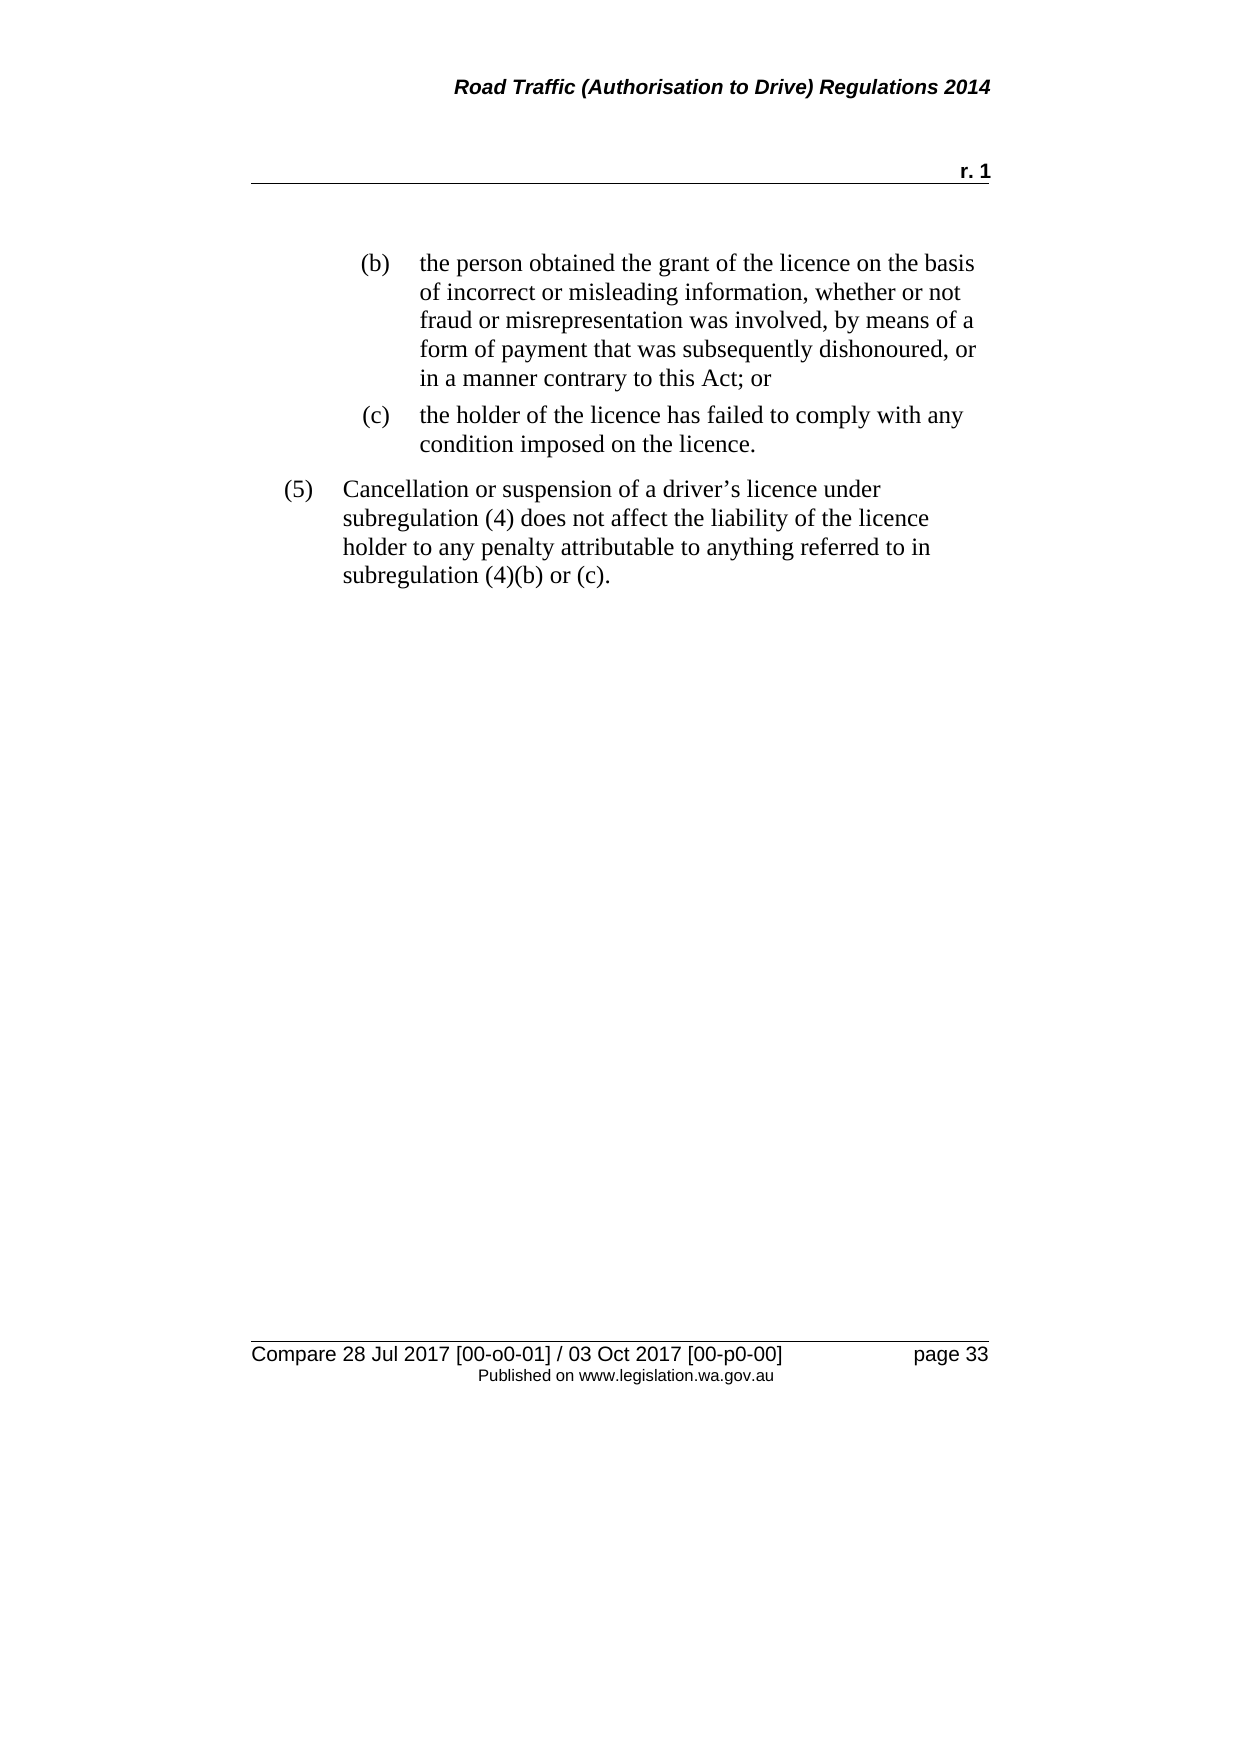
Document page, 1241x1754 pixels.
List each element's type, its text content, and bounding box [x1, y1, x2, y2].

text (b) the person obtained the grant of the licence on the basis of incorrect or misleading information, whether or not fraud or misrepresentation was involved, by means of a form of payment that was subsequently dishonoured, or in a manner contrary to this Act; or [251, 248, 989, 392]
text (c) the holder of the licence has failed to comply with any condition imposed on the licence. [251, 400, 989, 458]
text (5) Cancellation or suspension of a driver’s licence under subregulation (4) does not affect the liability of the licence holder to any penalty attributable to anything referred to in subregulation (4)(b) or (c). [251, 474, 989, 589]
